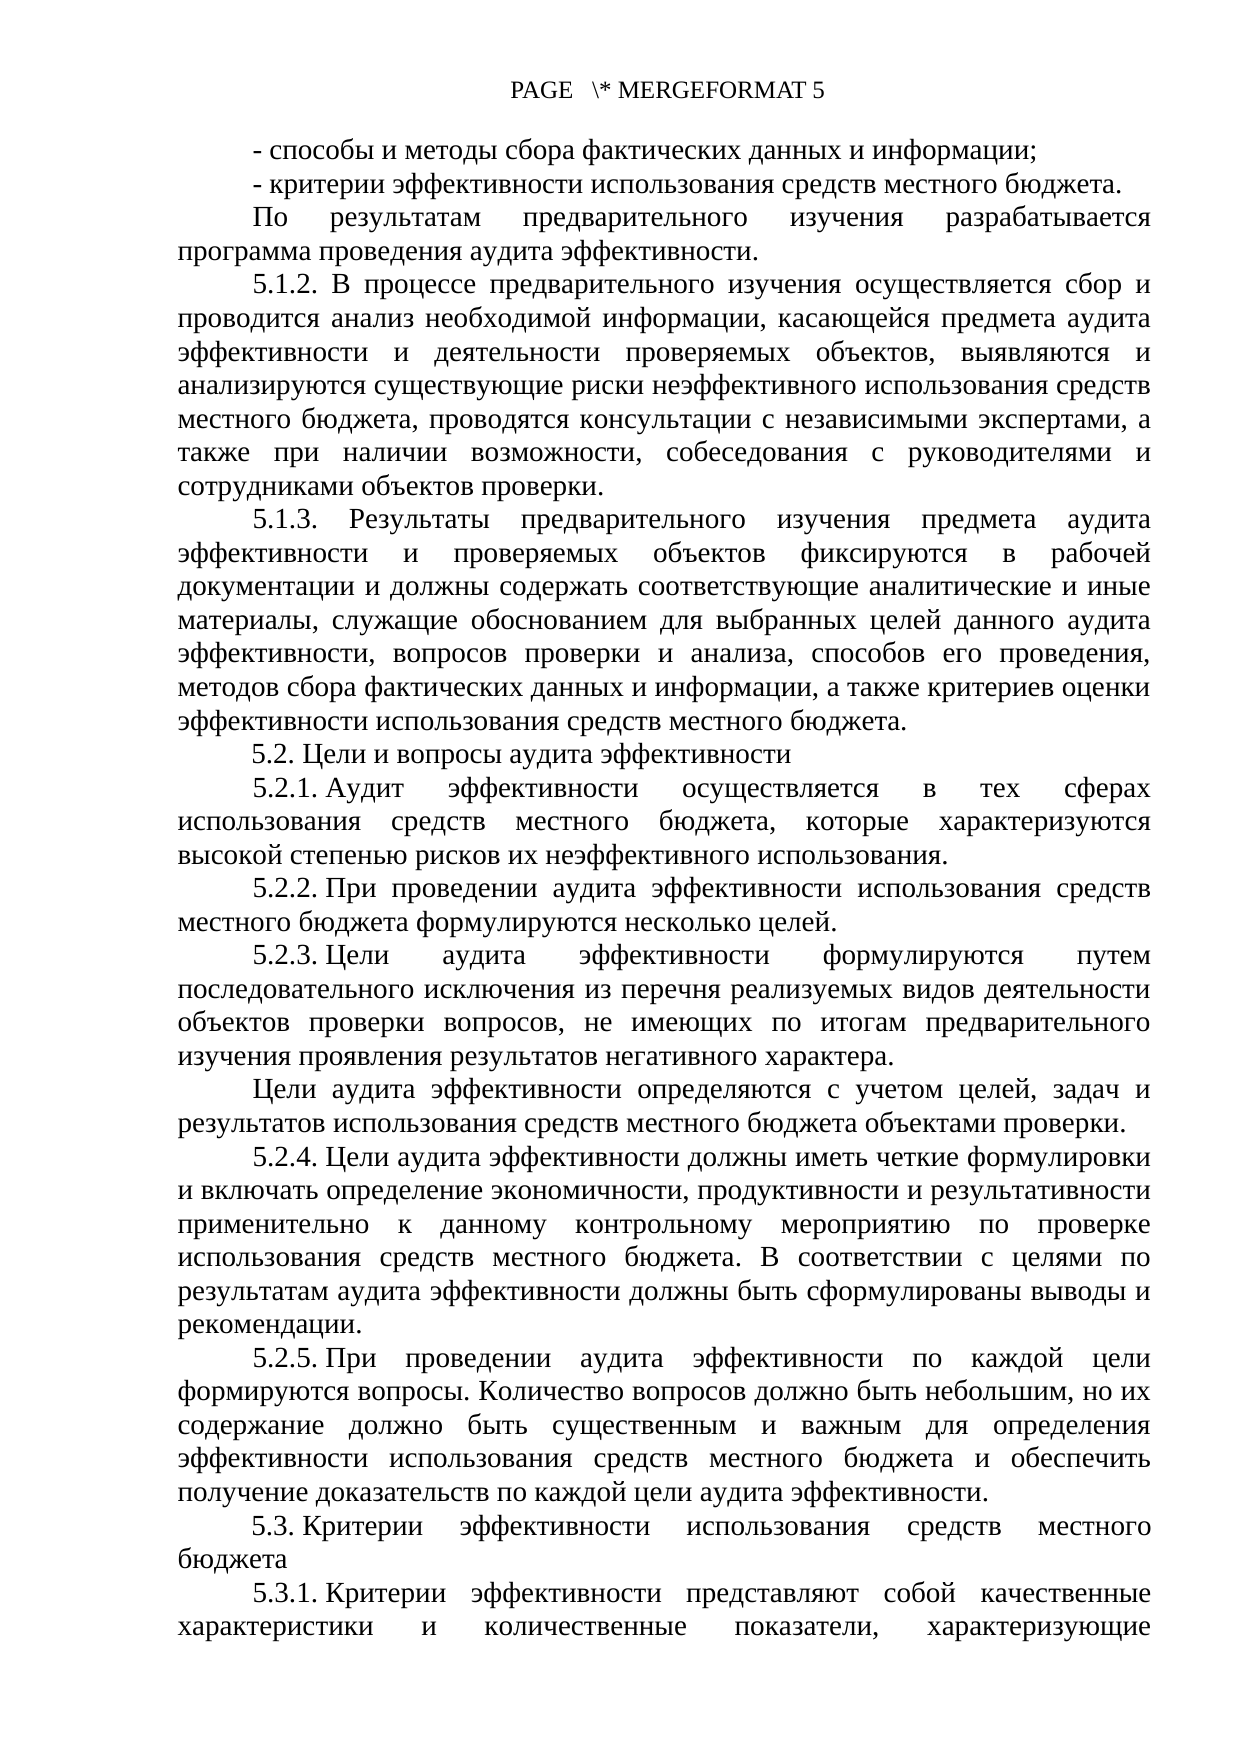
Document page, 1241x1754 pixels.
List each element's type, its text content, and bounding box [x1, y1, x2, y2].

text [177, 1575, 1152, 1642]
text - способы и методы сбора фактических данных и информации; [177, 132, 1152, 166]
text 5.2. Цели и вопросы аудита эффективности [177, 736, 1152, 770]
text 5.2.3. Цели аудита эффективности формулируются путем последовательного исключения из перечня реализуемых видов деятельности объектов проверки вопросов, не имеющих по итогам предварительного изучения проявления результатов негативного характера. [177, 937, 1152, 1072]
text 5.2.2. При проведении аудита эффективности использования средств местного бюджета формулируются несколько целей. [177, 870, 1152, 937]
text 5.2.4. Цели аудита эффективности должны иметь четкие формулировки и включать определение экономичности, продуктивности и результативности применительно к данному контрольному мероприятию по проверке использования средств местного бюджета. В соответствии с целями по результатам аудита эффективности должны быть сформулированы выводы и рекомендации. [177, 1139, 1152, 1340]
text 5.2.1. Аудит эффективности осуществляется в тех сферах использования средств местного бюджета, которые характеризуются высокой степенью рисков их неэффективного использования. [177, 770, 1152, 870]
text - критерии эффективности использования средств местного бюджета. [177, 166, 1152, 199]
text 5.1.2. В процессе предварительного изучения осуществляется сбор и проводится анализ необходимой информации, касающейся предмета аудита эффективности и деятельности проверяемых объектов, выявляются и анализируются существующие риски неэффективного использования средств местного бюджета, проводятся консультации с независимыми экспертами, а также при наличии возможности, собеседования с руководителями и сотрудниками объектов проверки. [177, 267, 1152, 501]
text 5.3. Критерии эффективности использования средств местного бюджета [177, 1508, 1152, 1575]
text Цели аудита эффективности определяются с учетом целей, задач и результатов использования средств местного бюджета объектами проверки. [177, 1072, 1152, 1139]
text 5.2.5. При проведении аудита эффективности по каждой цели формируются вопросы. Количество вопросов должно быть небольшим, но их содержание должно быть существенным и важным для определения эффективности использования средств местного бюджета и обеспечить получение доказательств по каждой цели аудита эффективности. [177, 1340, 1152, 1508]
text 5.1.3. Результаты предварительного изучения предмета аудита эффективности и проверяемых объектов фиксируются в рабочей документации и должны содержать соответствующие аналитические и иные материалы, служащие обоснованием для выбранных целей данного аудита эффективности, вопросов проверки и анализа, способов его проведения, методов сбора фактических данных и информации, а также критериев оценки эффективности использования средств местного бюджета. [177, 501, 1152, 736]
text По результатам предварительного изучения разрабатывается программа проведения аудита эффективности. [177, 199, 1152, 267]
